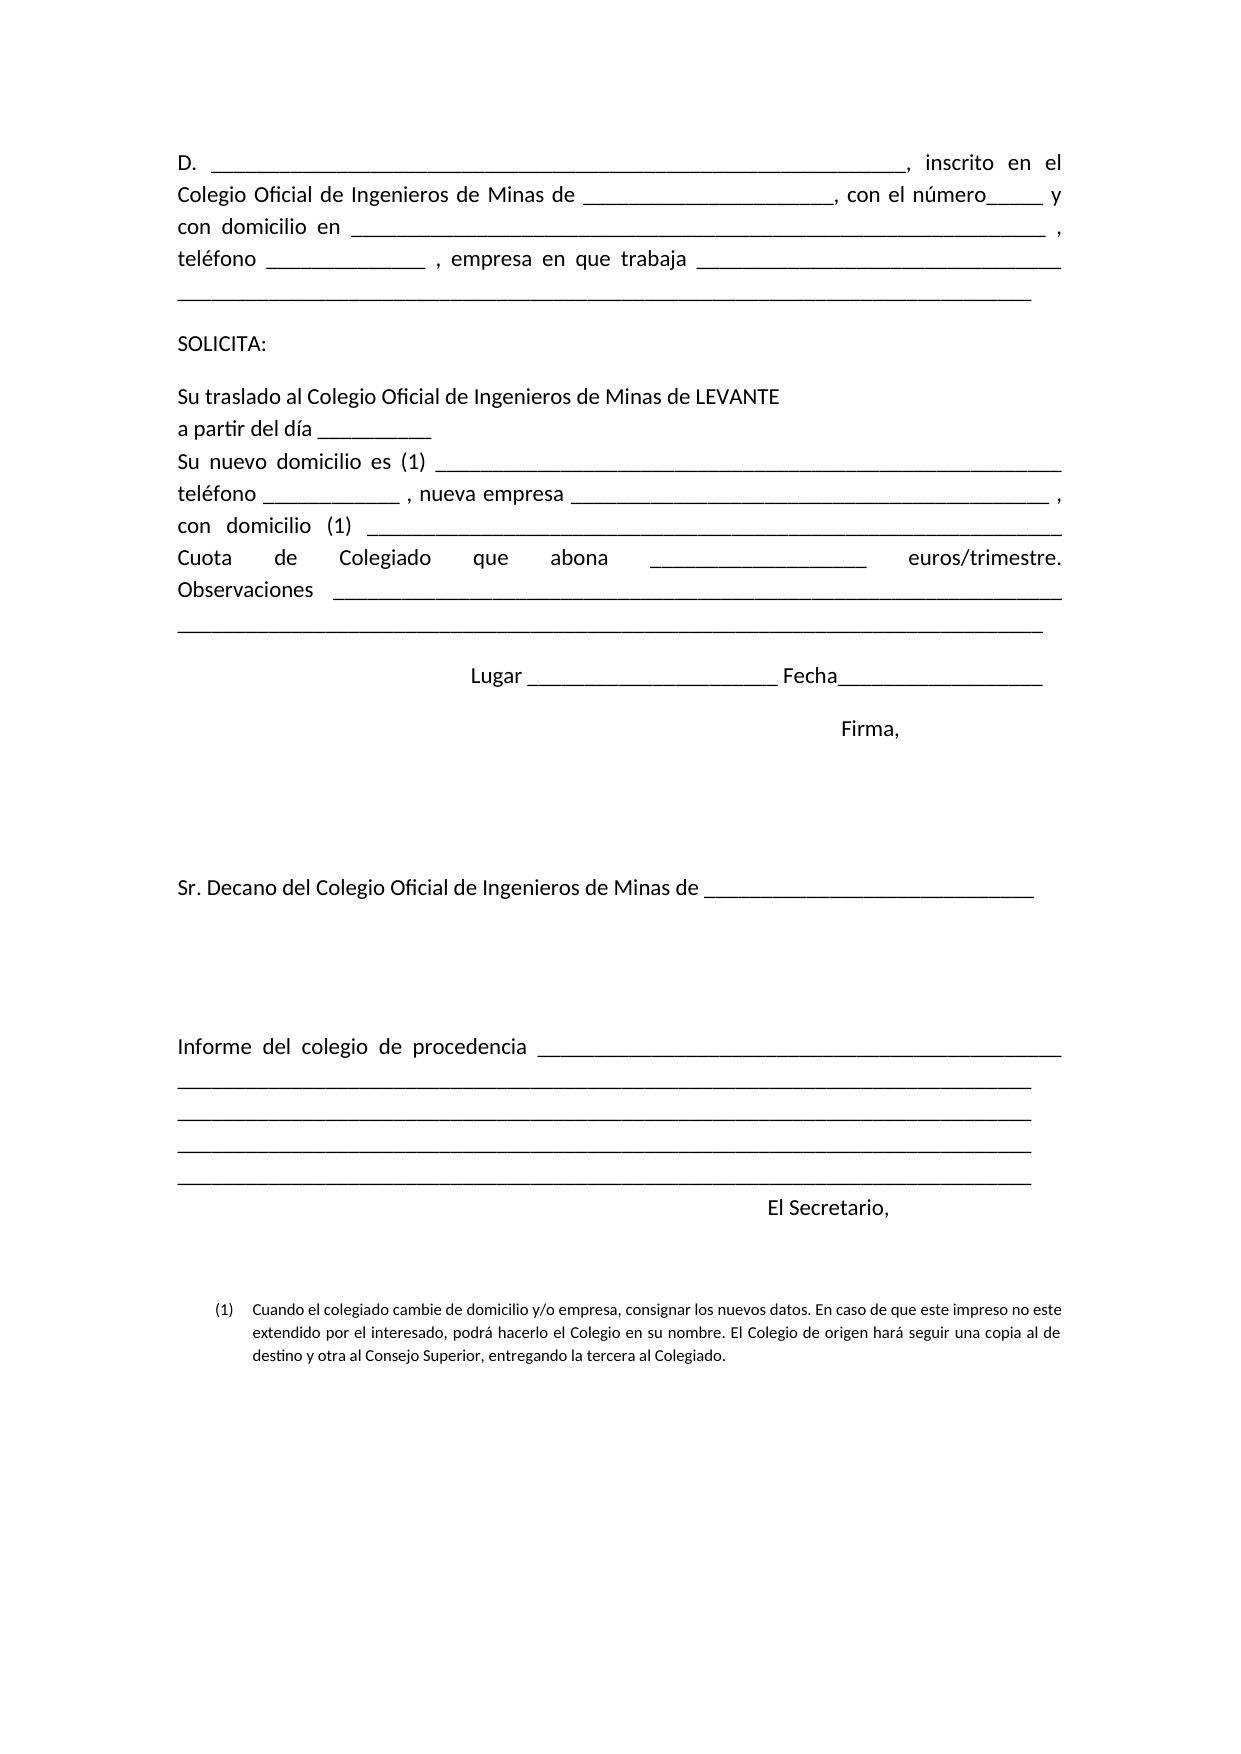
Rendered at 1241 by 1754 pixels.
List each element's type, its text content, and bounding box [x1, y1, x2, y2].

text SOLICITA: [177, 329, 1063, 357]
text Sr. Decano del Colegio Oficial de Ingenieros de Minas de _____________________________ [177, 873, 1063, 901]
text Informe del colegio de procedencia ______________________________________________ ___________________________________________________________________________ ___________________________________________________________________________ ___________________________________________________________________________ ___________________________________________________________________________ El Secretario, [177, 1032, 1063, 1221]
text Firma, [177, 714, 1063, 742]
text D. _____________________________________________________________, inscrito en el Colegio Oficial de Ingenieros de Minas de ______________________, con el número_____ y con domicilio en _____________________________________________________________ , teléfono ______________ , empresa en que trabaja ________________________________ ___________________________________________________________________________ [177, 148, 1063, 304]
text Lugar ______________________ Fecha__________________ [177, 661, 1063, 689]
text Su traslado al Colegio Oficial de Ingenieros de Minas de LEVANTE a partir del día __________ Su nuevo domicilio es (1) _______________________________________________________ teléfono ____________ , nueva empresa __________________________________________ , con domicilio (1) _____________________________________________________________ Cuota de Colegiado que abona ___________________ euros/trimestre. Observaciones ________________________________________________________________ ____________________________________________________________________________ [177, 382, 1063, 636]
list Cuando el colegiado cambie de domicilio y/o empresa, consignar los nuevos datos. En caso de que este impreso no este extendido por el interesado, podrá hacerlo el Colegio en su nombre. El Colegio de origen hará seguir una copia al de destino y otra al Consejo Superior, entregando la tercera al Colegiado. [215, 1299, 1063, 1366]
